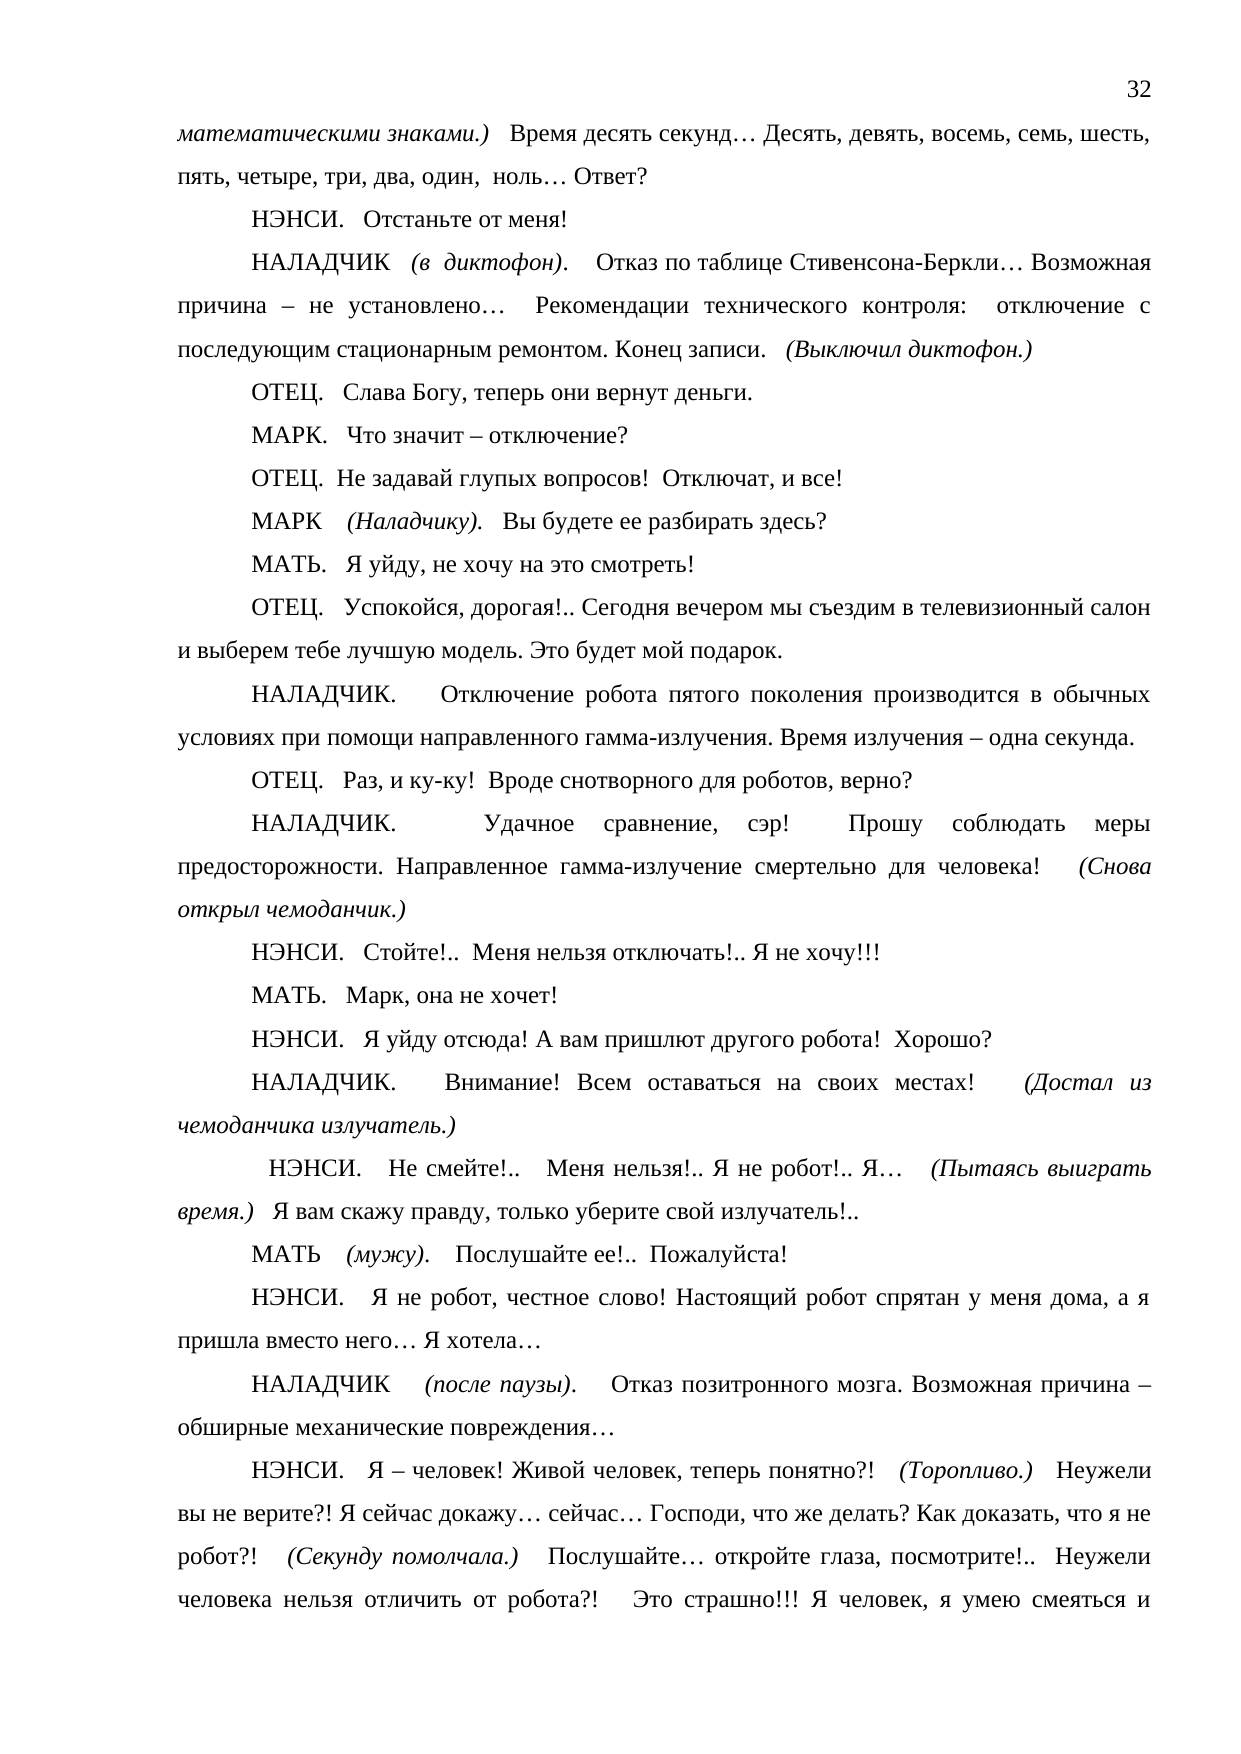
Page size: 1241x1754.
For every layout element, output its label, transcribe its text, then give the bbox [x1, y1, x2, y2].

text МАТЬ. Я уйду, не хочу на это смотреть! [177, 549, 1152, 578]
text МАТЬ. Марк, она не хочет! [177, 981, 1152, 1009]
text НАЛАДЧИК (в диктофон). Отказ по таблице Стивенсона-Беркли… Возможная причина – не установлено… Рекомендации технического контроля: отключение с последующим стационарным ремонтом. Конец записи. (Выключил диктофон.) [177, 247, 1152, 362]
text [177, 118, 1152, 190]
text МАРК (Наладчику). Вы будете ее разбирать здесь? [177, 506, 1152, 535]
text МАРК. Что значит – отключение? [177, 420, 1152, 449]
text НАЛАДЧИК. Отключение робота пятого поколения производится в обычных условиях при помощи направленного гамма-излучения. Время излучения – одна секунда. [177, 679, 1152, 751]
text МАТЬ (мужу). Послушайте ее!.. Пожалуйста! [177, 1239, 1152, 1268]
text ОТЕЦ. Успокойся, дорогая!.. Сегодня вечером мы съездим в телевизионный салон и выберем тебе лучшую модель. Это будет мой подарок. [177, 592, 1152, 664]
text НЭНСИ. Я уйду отсюда! А вам пришлют другого робота! Хорошо? [177, 1024, 1152, 1052]
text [177, 1455, 1152, 1613]
text НЭНСИ. Отстаньте от меня! [177, 204, 1152, 233]
text НЭНСИ. Стойте!.. Меня нельзя отключать!.. Я не хочу!!! [177, 937, 1152, 966]
text НЭНСИ. Не смейте!.. Меня нельзя!.. Я не робот!.. Я… (Пытаясь выиграть время.) Я вам скажу правду, только уберите свой излучатель!.. [177, 1153, 1152, 1225]
text НАЛАДЧИК. Удачное сравнение, сэр! Прошу соблюдать меры предосторожности. Направленное гамма-излучение смертельно для человека! (Снова открыл чемоданчик.) [177, 808, 1152, 923]
text ОТЕЦ. Раз, и ку-ку! Вроде снотворного для роботов, верно? [177, 765, 1152, 794]
text НЭНСИ. Я не робот, честное слово! Настоящий робот спрятан у меня дома, а я пришла вместо него… Я хотела… [177, 1282, 1152, 1354]
text ОТЕЦ. Слава Богу, теперь они вернут деньги. [177, 377, 1152, 406]
text НАЛАДЧИК (после паузы). Отказ позитронного мозга. Возможная причина – обширные механические повреждения… [177, 1369, 1152, 1441]
text ОТЕЦ. Не задавай глупых вопросов! Отключат, и все! [177, 463, 1152, 492]
text НАЛАДЧИК. Внимание! Всем оставаться на своих местах! (Достал из чемоданчика излучатель.) [177, 1067, 1152, 1139]
